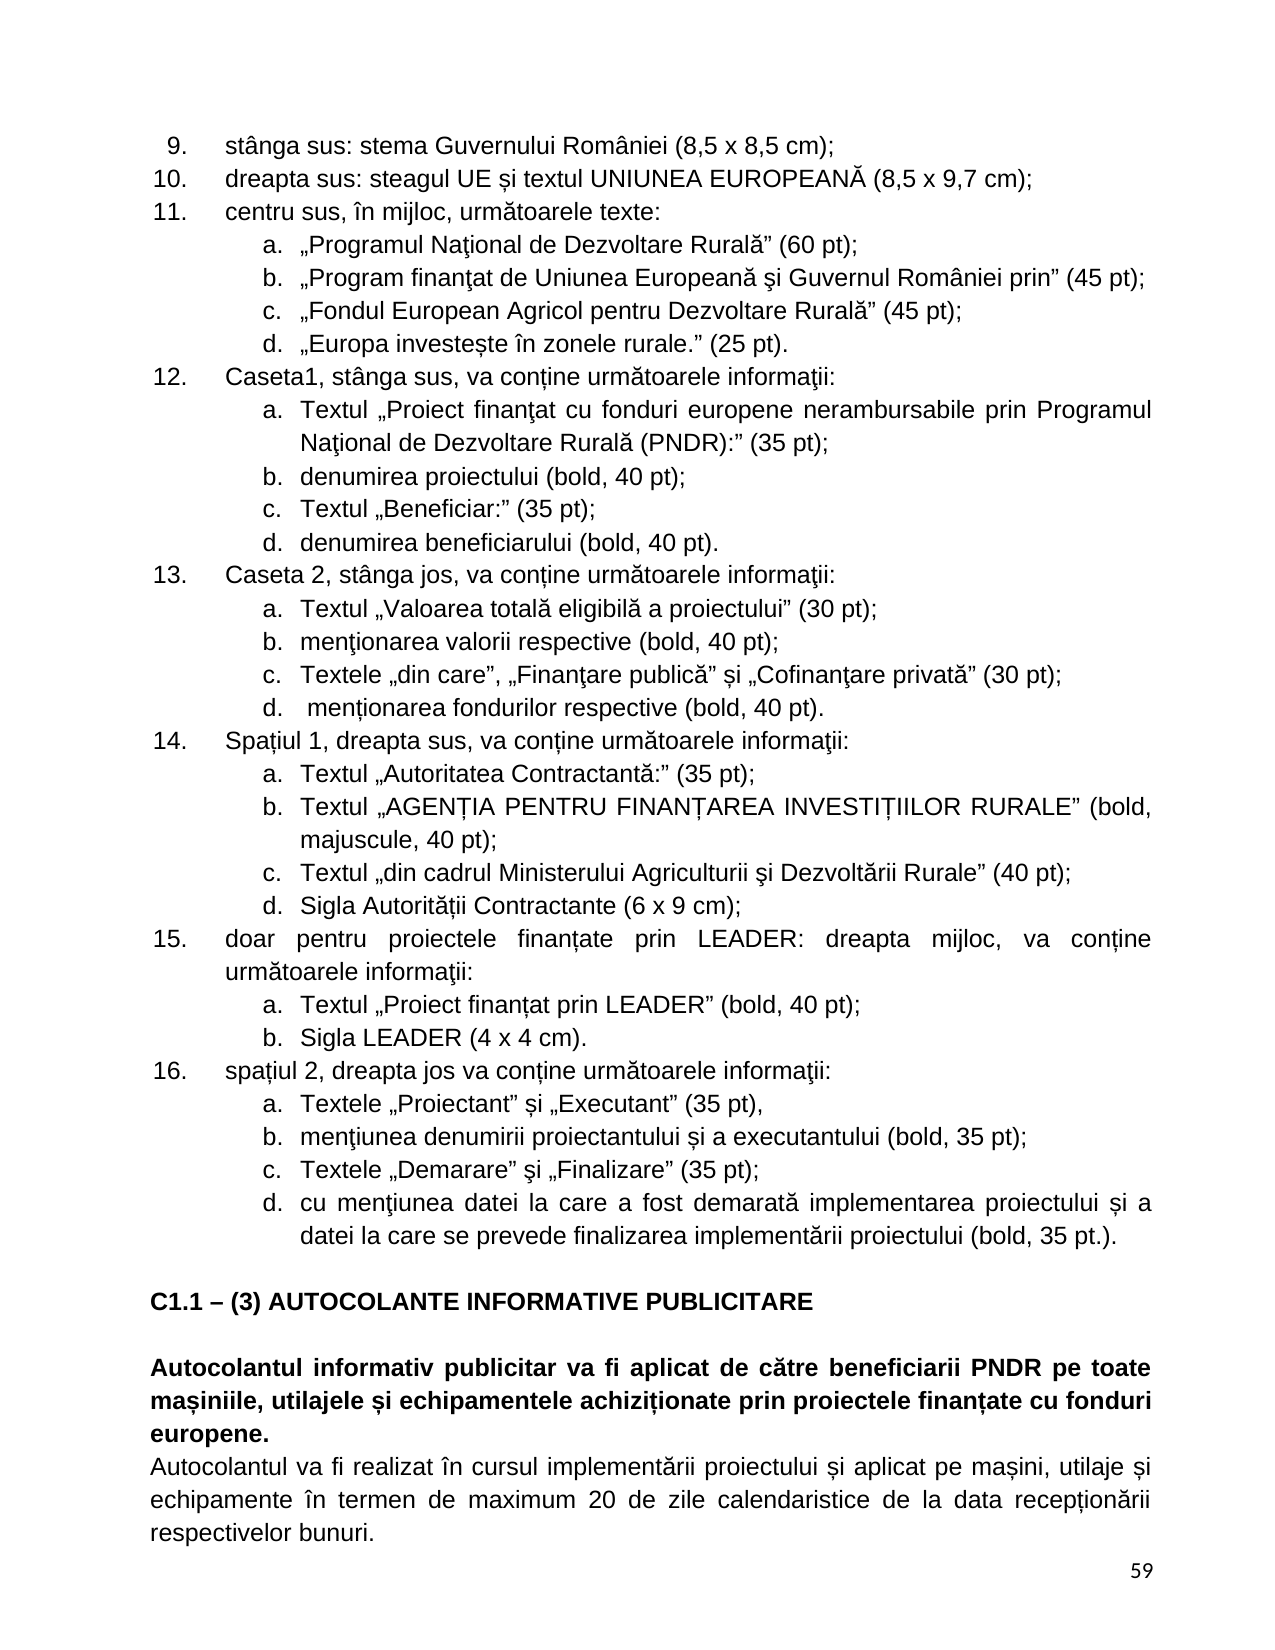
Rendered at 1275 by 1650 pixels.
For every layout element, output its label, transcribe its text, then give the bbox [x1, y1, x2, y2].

list Textul „Autoritatea Contractantă:” (35 pt); [262, 759, 1153, 787]
list centru sus, în mijloc, următoarele texte: [187, 197, 1153, 226]
text Autocolantul informativ publicitar va fi aplicat de către beneficiarii PNDR pe toate mașiniile, utilajele și echipamentele achiziționate prin proiectele finanțate cu fonduri europene. [150, 1353, 1153, 1448]
list Textul „Beneficiar:” (35 pt); [262, 494, 1153, 523]
list spațiul 2, dreapta jos va conține următoarele informaţii: [187, 1056, 1153, 1084]
list Caseta1, stânga sus, va conține următoarele informaţii: [187, 362, 1153, 391]
text Autocolantul va fi realizat în cursul implementării proiectului și aplicat pe mașini, utilaje și echipamente în termen de maximum 20 de zile calendaristice de la data recepționării respectivelor bunuri. [150, 1452, 1153, 1547]
list Textul „AGENȚIA PENTRU FINANȚAREA INVESTIȚIILOR RURALE” (bold, majuscule, 40 pt); [262, 792, 1153, 853]
list Textele „Proiectant” și „Executant” (35 pt), [262, 1089, 1153, 1118]
text C1.1 – (3) AUTOCOLANTE INFORMATIVE PUBLICITARE [150, 1287, 1153, 1316]
list „Europa investește în zonele rurale.” (25 pt). [262, 329, 1153, 358]
list Sigla LEADER (4 x 4 cm). [262, 1023, 1153, 1052]
list Spațiul 1, dreapta sus, va conține următoarele informaţii: [187, 726, 1153, 754]
list dreapta sus: steagul UE și textul UNIUNEA EUROPEANĂ (8,5 x 9,7 cm); [187, 164, 1153, 193]
list Sigla Autorității Contractante (6 x 9 cm); [262, 891, 1153, 919]
list Textele „din care”, „Finanţare publică” și „Cofinanţare privată” (30 pt); [262, 659, 1153, 688]
list doar pentru proiectele finanțate prin LEADER: dreapta mijloc, va conține următoarele informaţii: [187, 924, 1153, 986]
list Caseta 2, stânga jos, va conține următoarele informaţii: [187, 561, 1153, 589]
list denumirea beneficiarului (bold, 40 pt). [262, 527, 1153, 556]
list Textele „Demarare” şi „Finalizare” (35 pt); [262, 1155, 1153, 1184]
list „Fondul European Agricol pentru Dezvoltare Rurală” (45 pt); [262, 296, 1153, 325]
list Textul „Proiect finanţat cu fonduri europene nerambursabile prin Programul Naţional de Dezvoltare Rurală (PNDR):” (35 pt); [262, 395, 1153, 457]
list „Program finanţat de Uniunea Europeană şi Guvernul României prin” (45 pt); [262, 263, 1153, 292]
list Textul „Valoarea totală eligibilă a proiectului” (30 pt); [262, 593, 1153, 622]
list Textul „Proiect finanțat prin LEADER” (bold, 40 pt); [262, 990, 1153, 1018]
list menţiunea denumirii proiectantului și a executantului (bold, 35 pt); [262, 1122, 1153, 1151]
list stânga sus: stema Guvernului României (8,5 x 8,5 cm); [187, 131, 1153, 160]
list cu menţiunea datei la care a fost demarată implementarea proiectului și a datei la care se prevede finalizarea implementării proiectului (bold, 35 pt.). [262, 1188, 1153, 1250]
list menționarea fondurilor respective (bold, 40 pt). [262, 693, 1153, 721]
list Textul „din cadrul Ministerului Agriculturii şi Dezvoltării Rurale” (40 pt); [262, 858, 1153, 886]
list „Programul Naţional de Dezvoltare Rurală” (60 pt); [262, 230, 1153, 259]
list menţionarea valorii respective (bold, 40 pt); [262, 627, 1153, 655]
list denumirea proiectului (bold, 40 pt); [262, 461, 1153, 490]
